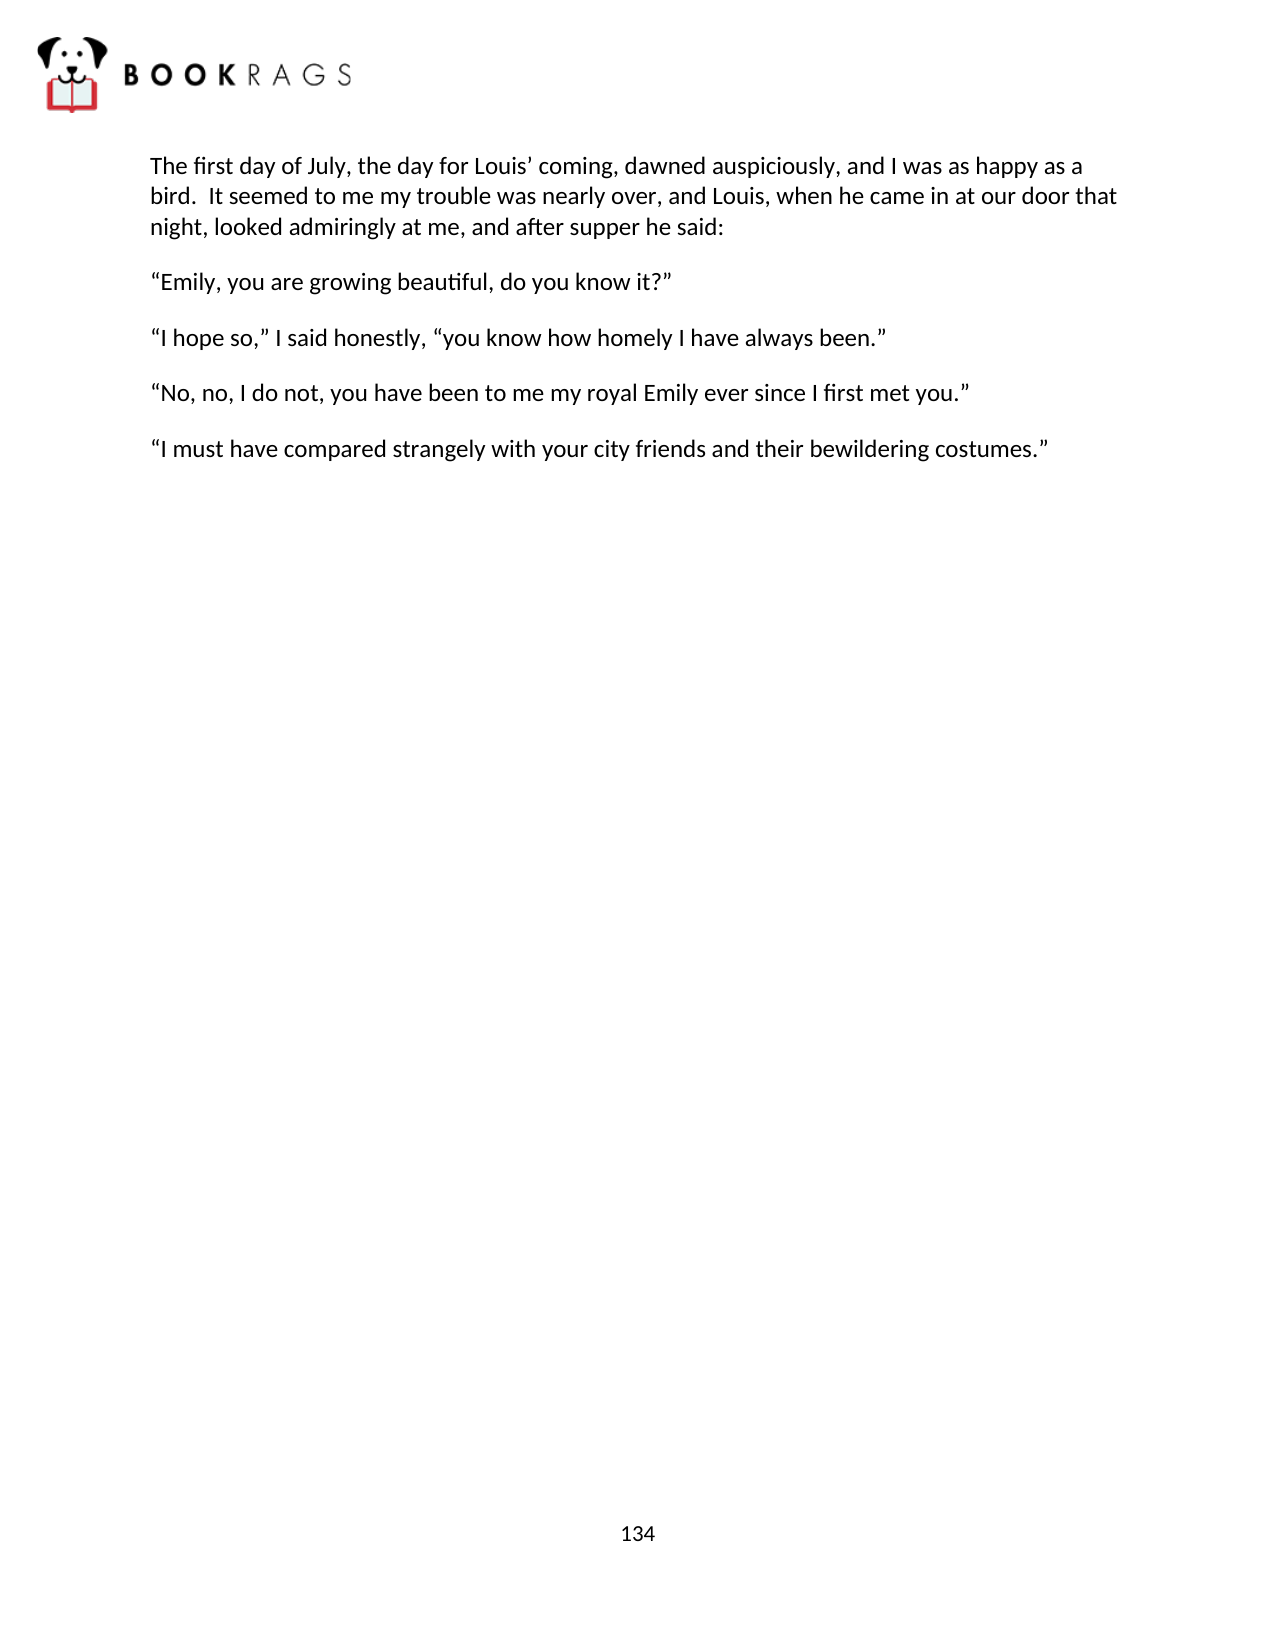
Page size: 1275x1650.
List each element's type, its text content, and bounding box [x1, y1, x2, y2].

text “Emily, you are growing beautiful, do you know it?” [150, 267, 1125, 297]
text “I hope so,” I said honestly, “you know how homely I have always been.” [150, 322, 1125, 353]
text “I must have compared strangely with your city friends and their bewildering costumes.” [150, 433, 1125, 464]
picture [37, 37, 351, 113]
text “No, no, I do not, you have been to me my royal Emily ever since I first met you.” [150, 378, 1125, 408]
text The first day of July, the day for Louis’ coming, dawned auspiciously, and I was as happy as a bird. It seemed to me my trouble was nearly over, and Louis, when he came in at our door that night, looked admiringly at me, and after supper he said: [150, 150, 1125, 242]
